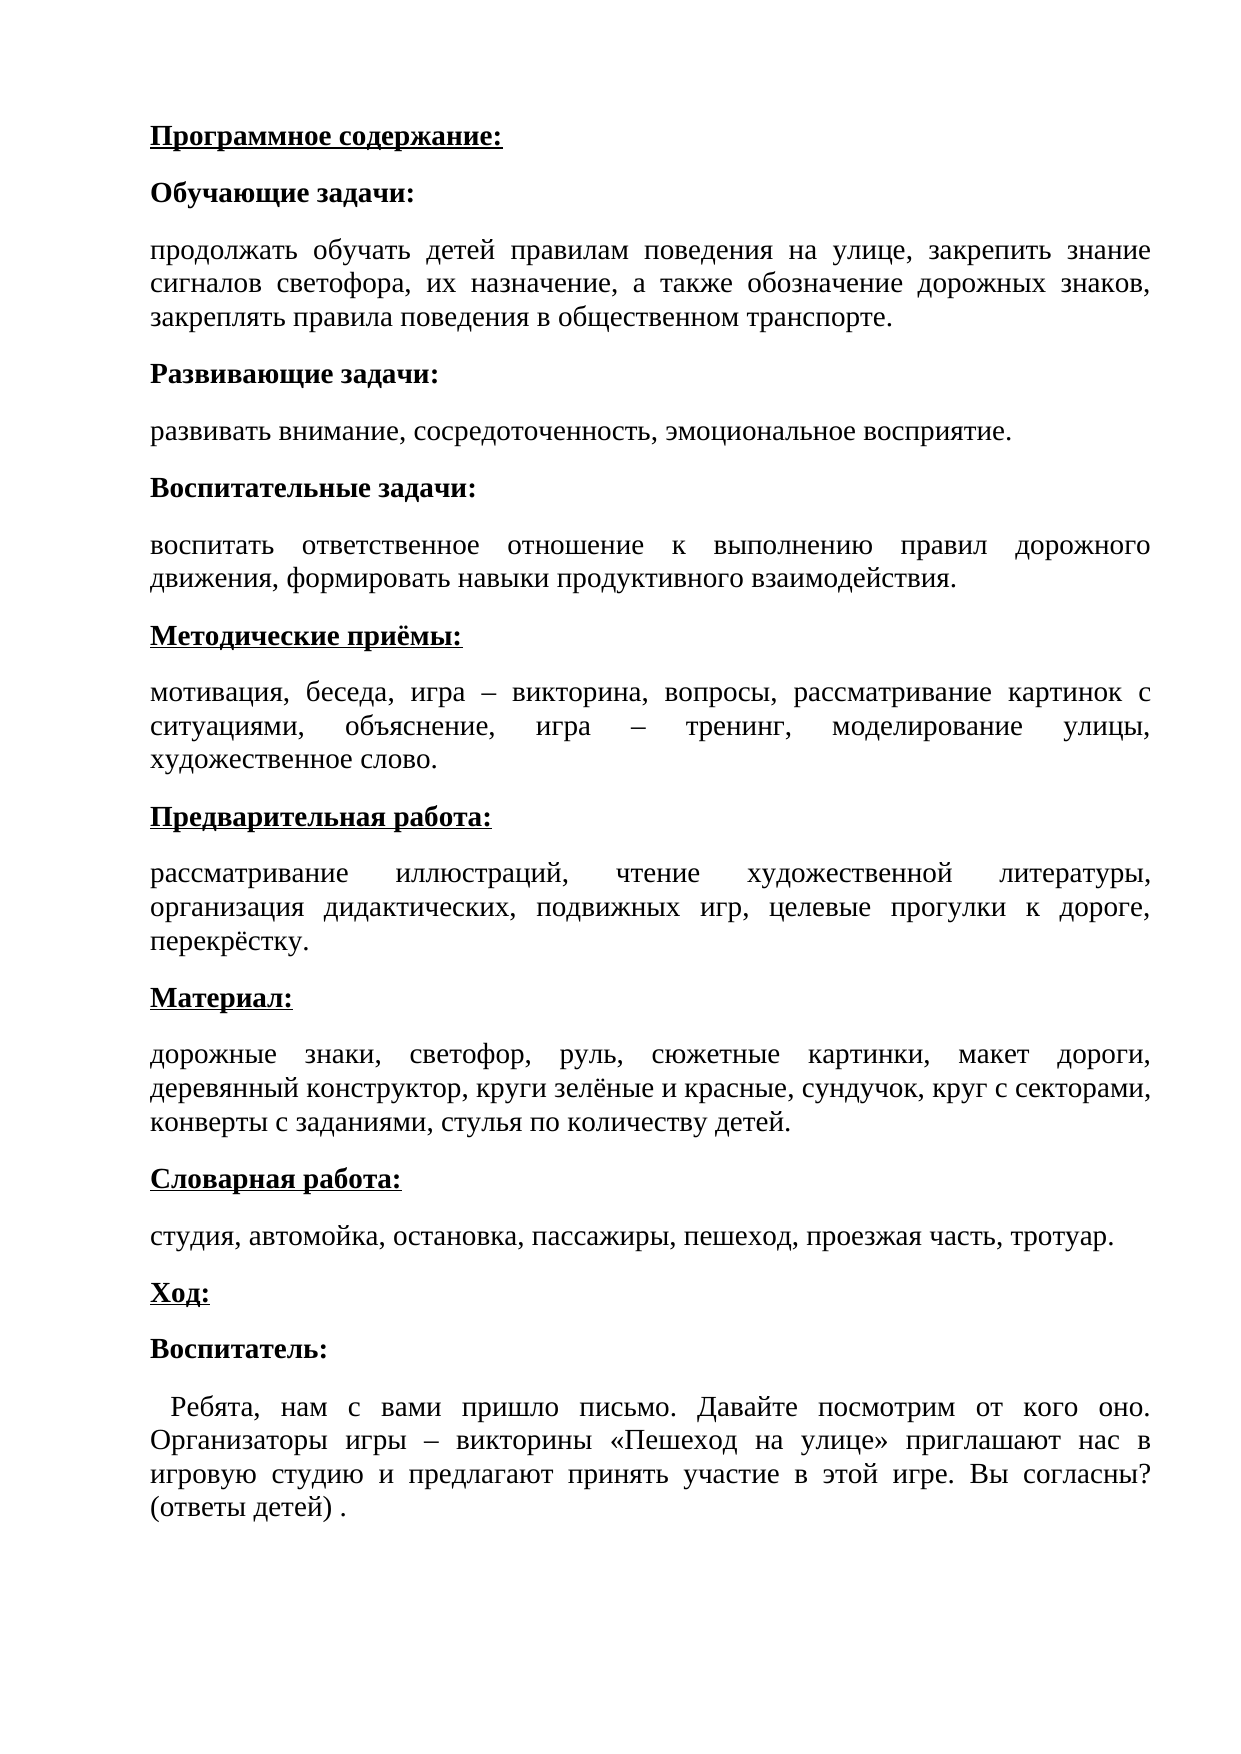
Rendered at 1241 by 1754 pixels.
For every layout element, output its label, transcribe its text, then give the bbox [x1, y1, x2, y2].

text студия, автомойка, остановка, пассажиры, пешеход, проезжая часть, тротуар. [150, 1218, 1152, 1251]
text дорожные знаки, светофор, руль, сюжетные картинки, макет дороги, деревянный конструктор, круги зелёные и красные, сундучок, круг с секторами, конверты с заданиями, стулья по количеству детей. [150, 1037, 1152, 1137]
text Обучающие задачи: [150, 175, 1152, 209]
text Ребята, нам с вами пришло письмо. Давайте посмотрим от кого оно. Организаторы игры – викторины «Пешеход на улице» приглашают нас в игровую студию и предлагают принять участие в этой игре. Вы согласны? (ответы детей) . [150, 1389, 1152, 1523]
text Воспитательные задачи: [150, 470, 1152, 504]
text Материал: [150, 980, 1152, 1013]
text воспитать ответственное отношение к выполнению правил дорожного движения, формировать навыки продуктивного взаимодействия. [150, 527, 1152, 594]
text продолжать обучать детей правилам поведения на улице, закрепить знание сигналов светофора, их назначение, а также обозначение дорожных знаков, закреплять правила поведения в общественном транспорте. [150, 232, 1152, 333]
text развивать внимание, сосредоточенность, эмоциональное восприятие. [150, 413, 1152, 447]
text мотивация, беседа, игра – викторина, вопросы, рассматривание картинок с ситуациями, объяснение, игра – тренинг, моделирование улицы, художественное слово. [150, 674, 1152, 775]
text Методические приёмы: [150, 618, 1152, 651]
text рассматривание иллюстраций, чтение художественной литературы, организация дидактических, подвижных игр, целевые прогулки к дороге, перекрёстку. [150, 856, 1152, 956]
text Предварительная работа: [150, 799, 1152, 832]
text Развивающие задачи: [150, 356, 1152, 390]
text Программное содержание: [150, 118, 1152, 152]
text Словарная работа: [150, 1161, 1152, 1194]
text Ход: [150, 1275, 1152, 1308]
text Воспитатель: [150, 1332, 1152, 1365]
